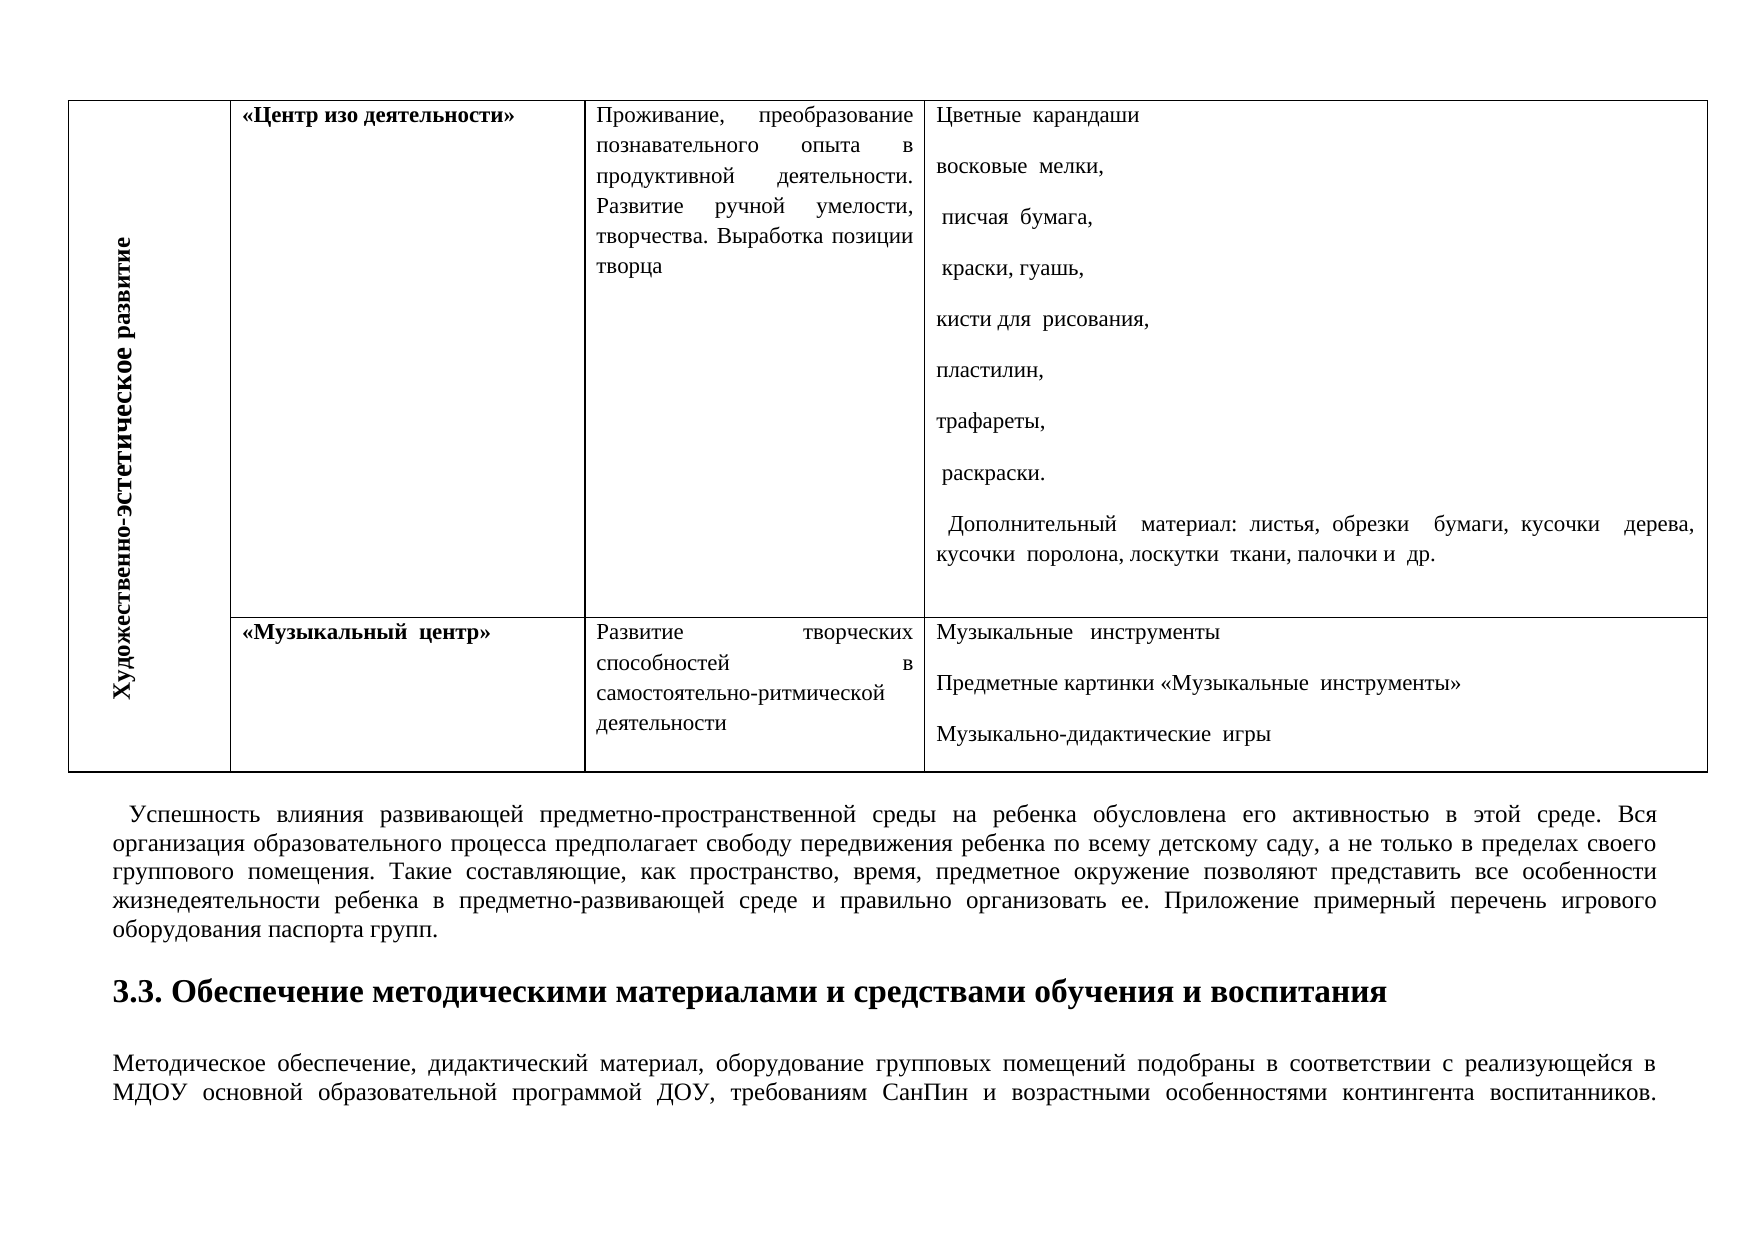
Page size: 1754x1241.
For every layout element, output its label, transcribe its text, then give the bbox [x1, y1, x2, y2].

text 3.3. Обеспечение методическими материалами и средствами обучения и воспитания [112, 971, 1658, 1010]
table_cell Проживание, преобразование познавательного опыта в продуктивной деятельности. Развитие ручной умелости, творчества. Выработка позиции творца [586, 101, 924, 617]
text Успешность влияния развивающей предметно-пространственной среды на ребенка обусловлена его активностью в этой среде. Вся организация образовательного процесса предполагает свободу передвижения ребенка по всему детскому саду, а не только в пределах своего группового помещения. Такие составляющие, как пространство, время, предметное окружение позволяют представить все особенности жизнедеятельности ребенка в предметно-развивающей среде и правильно организовать ее. Приложение примерный перечень игрового оборудования паспорта групп. [112, 799, 1658, 943]
table_cell «Центр изо деятельности» [231, 101, 584, 617]
table_cell Музыкальные инструменты Предметные картинки «Музыкальные инструменты» Музыкально-дидактические игры [925, 618, 1707, 771]
table_cell «Музыкальный центр» [231, 618, 584, 771]
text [112, 1048, 1658, 1106]
table_cell Развитие творческих способностей в самостоятельно-ритмической деятельности [586, 618, 924, 771]
table_cell Художественно-эстетическое развитие [69, 101, 230, 771]
table_cell Цветные карандаши восковые мелки, писчая бумага, краски, гуашь, кисти для рисования, пластилин, трафареты, раскраски. Дополнительный материал: листья, обрезки бумаги, кусочки дерева, кусочки поролона, лоскутки ткани, палочки и др. [925, 101, 1707, 617]
